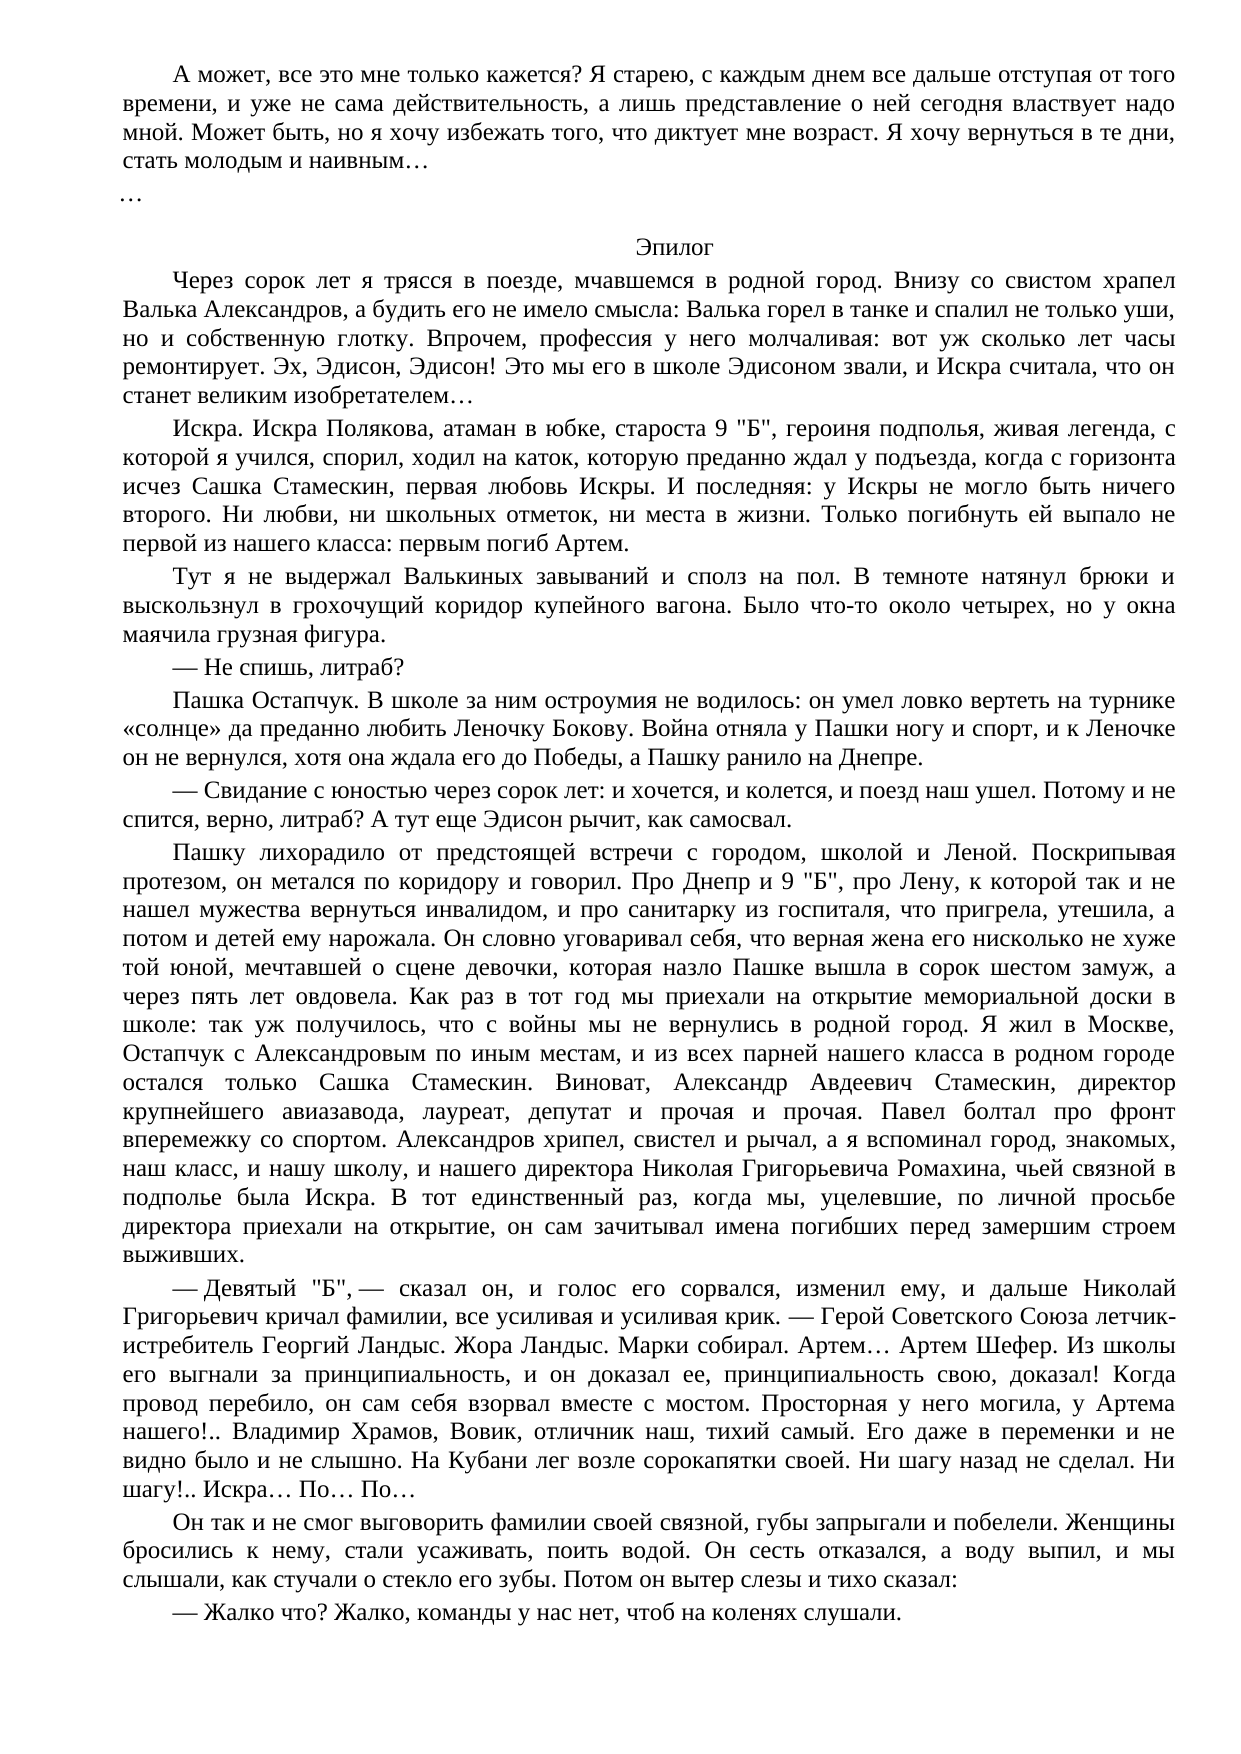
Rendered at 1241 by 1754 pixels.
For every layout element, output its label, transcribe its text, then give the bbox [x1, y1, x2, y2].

text Пашка Остапчук. В школе за ним остроумия не водилось: он умел ловко вертеть на турнике «солнце» да преданно любить Леночку Бокову. Война отняла у Пашки ногу и спорт, и к Леночке он не вернулся, хотя она ждала его до Победы, а Пашку ранило на Днепре. [122, 685, 1177, 771]
text — Девятый "Б", — сказал он, и голос его сорвался, изменил ему, и дальше Николай Григорьевич кричал фамилии, все усиливая и усиливая крик. — Герой Советского Союза летчик-истребитель Георгий Ландыс. Жора Ландыс. Марки собирал. Артем… Артем Шефер. Из школы его выгнали за принципиальность, и он доказал ее, принципиальность свою, доказал! Когда провод перебило, он сам себя взорвал вместе с мостом. Просторная у него могила, у Артема нашего!.. Владимир Храмов, Вовик, отличник наш, тихий самый. Его даже в переменки и не видно было и не слышно. На Кубани лег возле сорокапятки своей. Ни шагу назад не сделал. Ни шагу!.. Искра… По… По… [122, 1273, 1177, 1503]
text Тут я не выдержал Валькиных завываний и сполз на пол. В темноте натянул брюки и выскользнул в грохочущий коридор купейного вагона. Было что-то около четырех, но у окна маячила грузная фигура. [122, 561, 1177, 647]
text Эпилог [122, 232, 1177, 261]
text Искра. Искра Полякова, атаман в юбке, староста 9 "Б", героиня подполья, живая легенда, с которой я учился, спорил, ходил на каток, которую преданно ждал у подъезда, когда с горизонта исчез Сашка Стамескин, первая любовь Искры. И последняя: у Искры не могло быть ничего второго. Ни любви, ни школьных отметок, ни места в жизни. Только погибнуть ей выпало не первой из нашего класса: первым погиб Артем. [122, 413, 1177, 557]
text Пашку лихорадило от предстоящей встречи с городом, школой и Леной. Поскрипывая протезом, он метался по коридору и говорил. Про Днепр и 9 "Б", про Лену, к которой так и не нашел мужества вернуться инвалидом, и про санитарку из госпиталя, что пригрела, утешила, а потом и детей ему нарожала. Он словно уговаривал себя, что верная жена его нисколько не хуже той юной, мечтавшей о сцене девочки, которая назло Пашке вышла в сорок шестом замуж, а через пять лет овдовела. Как раз в тот год мы приехали на открытие мемориальной доски в школе: так уж получилось, что с войны мы не вернулись в родной город. Я жил в Москве, Остапчук с Александровым по иным местам, и из всех парней нашего класса в родном городе остался только Сашка Стамескин. Виноват, Александр Авдеевич Стамескин, директор крупнейшего авиазавода, лауреат, депутат и прочая и прочая. Павел болтал про фронт вперемежку со спортом. Александров хрипел, свистел и рычал, а я вспоминал город, знакомых, наш класс, и нашу школу, и нашего директора Николая Григорьевича Ромахина, чьей связной в подполье была Искра. В тот единственный раз, когда мы, уцелевшие, по личной просьбе директора приехали на открытие, он сам зачитывал имена погибших перед замершим строем выживших. [122, 837, 1177, 1268]
text — Не спишь, литраб? [122, 652, 1177, 681]
text — Жалко что? Жалко, команды у нас нет, чтоб на коленях слушали. [122, 1597, 1177, 1626]
text Через сорок лет я трясся в поезде, мчавшемся в родной город. Внизу со свистом храпел Валька Александров, а будить его не имело смысла: Валька горел в танке и спалил не только уши, но и собственную глотку. Впрочем, профессия у него молчаливая: вот уж сколько лет часы ремонтирует. Эх, Эдисон, Эдисон! Это мы его в школе Эдисоном звали, и Искра считала, что он станет великим изобретателем… [122, 265, 1177, 409]
text … [118, 178, 1181, 207]
text Он так и не смог выговорить фамилии своей связной, губы запрыгали и побелели. Женщины бросились к нему, стали усаживать, поить водой. Он сесть отказался, а воду выпил, и мы слышали, как стучали о стекло его зубы. Потом он вытер слезы и тихо сказал: [122, 1507, 1177, 1593]
text А может, все это мне только кажется? Я старею, с каждым днем все дальше отступая от того времени, и уже не сама действительность, а лишь представление о ней сегодня властвует надо мной. Может быть, но я хочу избежать того, что диктует мне возраст. Я хочу вернуться в те дни, стать молодым и наивным… [122, 59, 1177, 174]
text — Свидание с юностью через сорок лет: и хочется, и колется, и поезд наш ушел. Потому и не спится, верно, литраб? А тут еще Эдисон рычит, как самосвал. [122, 775, 1177, 833]
